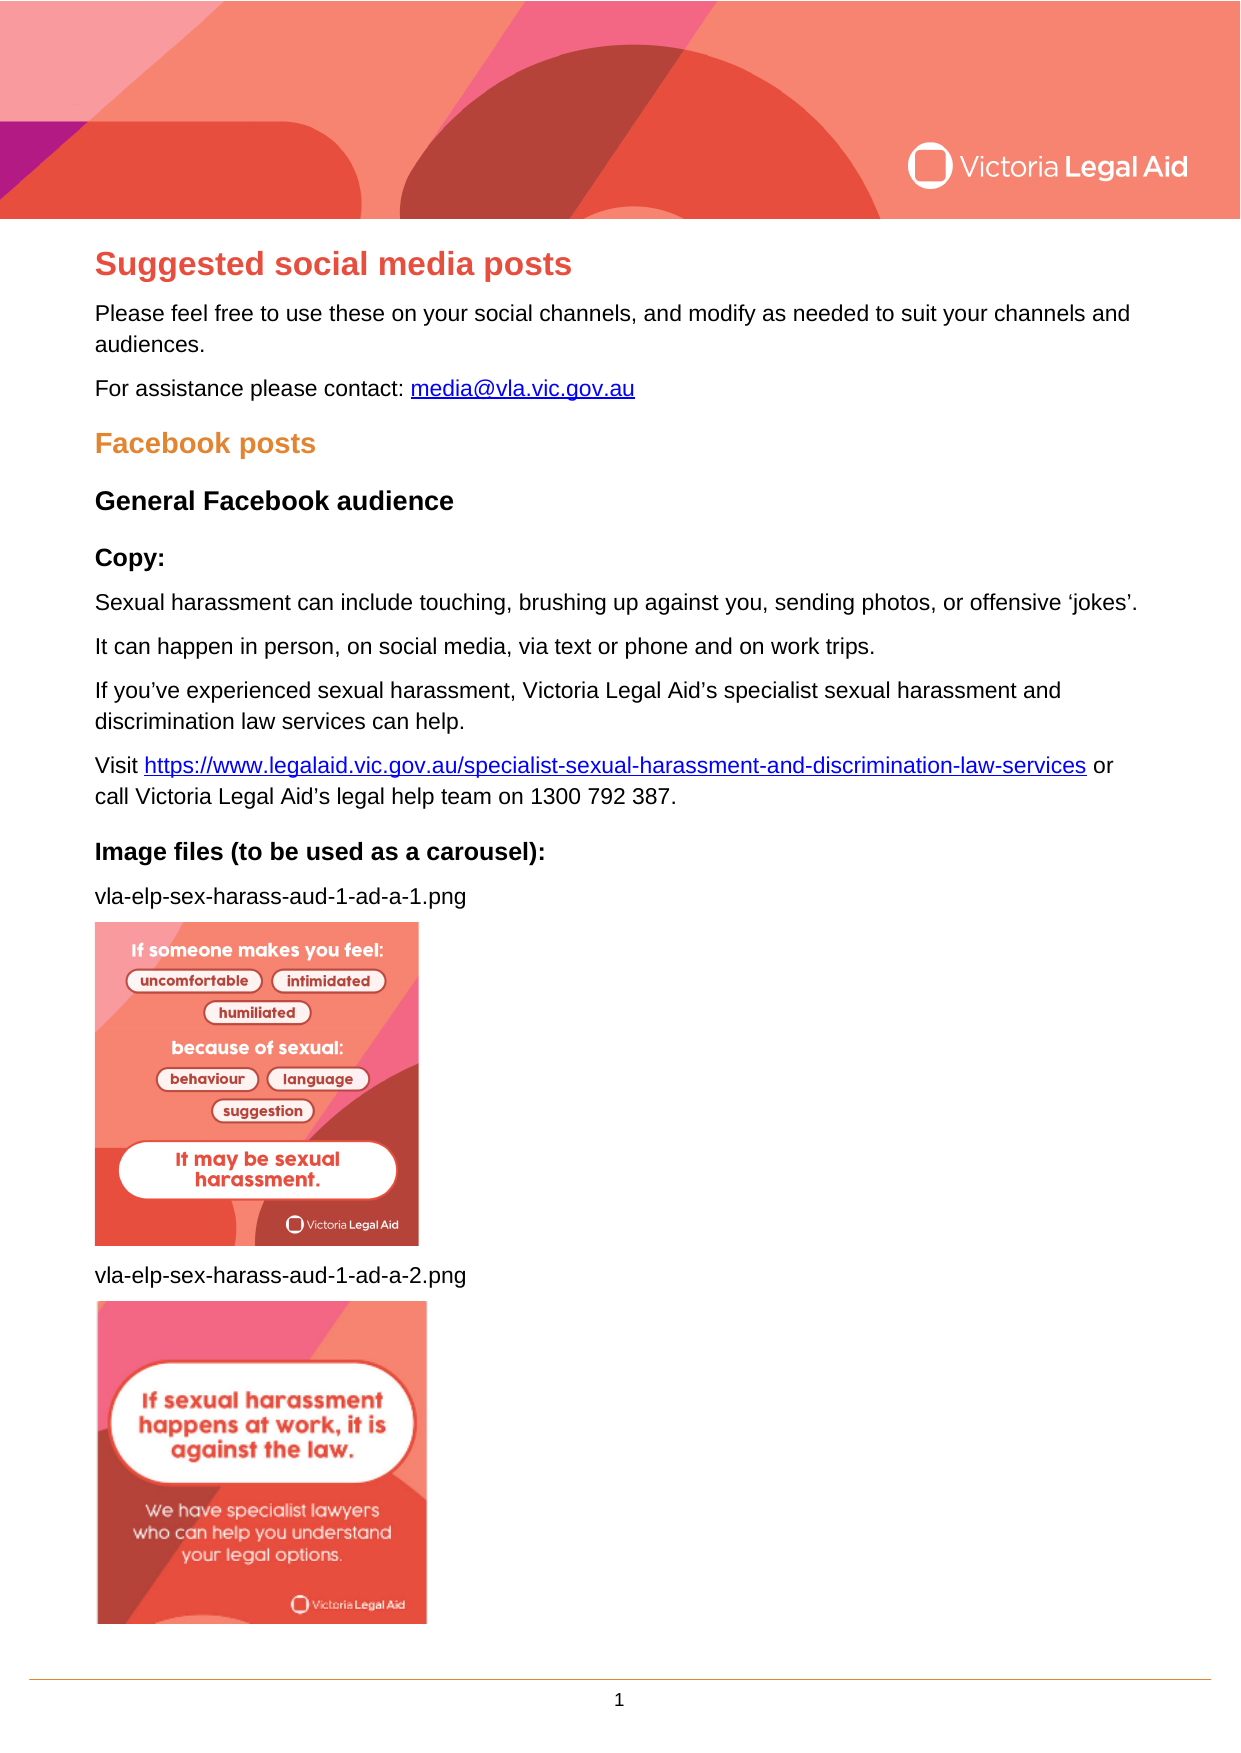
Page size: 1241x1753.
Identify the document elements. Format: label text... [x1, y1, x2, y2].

text vla-elp-sex-harass-aud-1-ad-a-2.png [94, 1258, 1146, 1289]
text Sexual harassment can include touching, brushing up against you, sending photos, or offensive ‘jokes’. [94, 584, 1146, 616]
picture [0, 1, 1241, 219]
subtitle Image files (to be used as a carousel): [94, 834, 1146, 866]
text Please feel free to use these on your social channels, and modify as needed to suit your channels and audiences. [94, 295, 1146, 357]
subtitle Suggested social media posts [94, 173, 1146, 282]
subtitle General Facebook audience [94, 484, 1146, 516]
text If you’ve experienced sexual harassment, Victoria Legal Aid’s specialist sexual harassment and discrimination law services can help. [94, 672, 1146, 734]
picture [94, 922, 419, 1246]
text vla-elp-sex-harass-aud-1-ad-a-1.png [94, 878, 1146, 909]
text For assistance please contact: media@vla.vic.gov.au [94, 370, 1146, 401]
subtitle Facebook posts [94, 426, 1146, 459]
picture [94, 1301, 428, 1624]
text Visit https://www.legalaid.vic.gov.au/specialist-sexual-harassment-and-discrimination-law-services or call Victoria Legal Aid’s legal help team on 1300 792 387. [94, 747, 1146, 809]
text It can happen in person, on social media, via text or phone and on work trips. [94, 628, 1146, 659]
subtitle Copy: [94, 541, 1146, 572]
